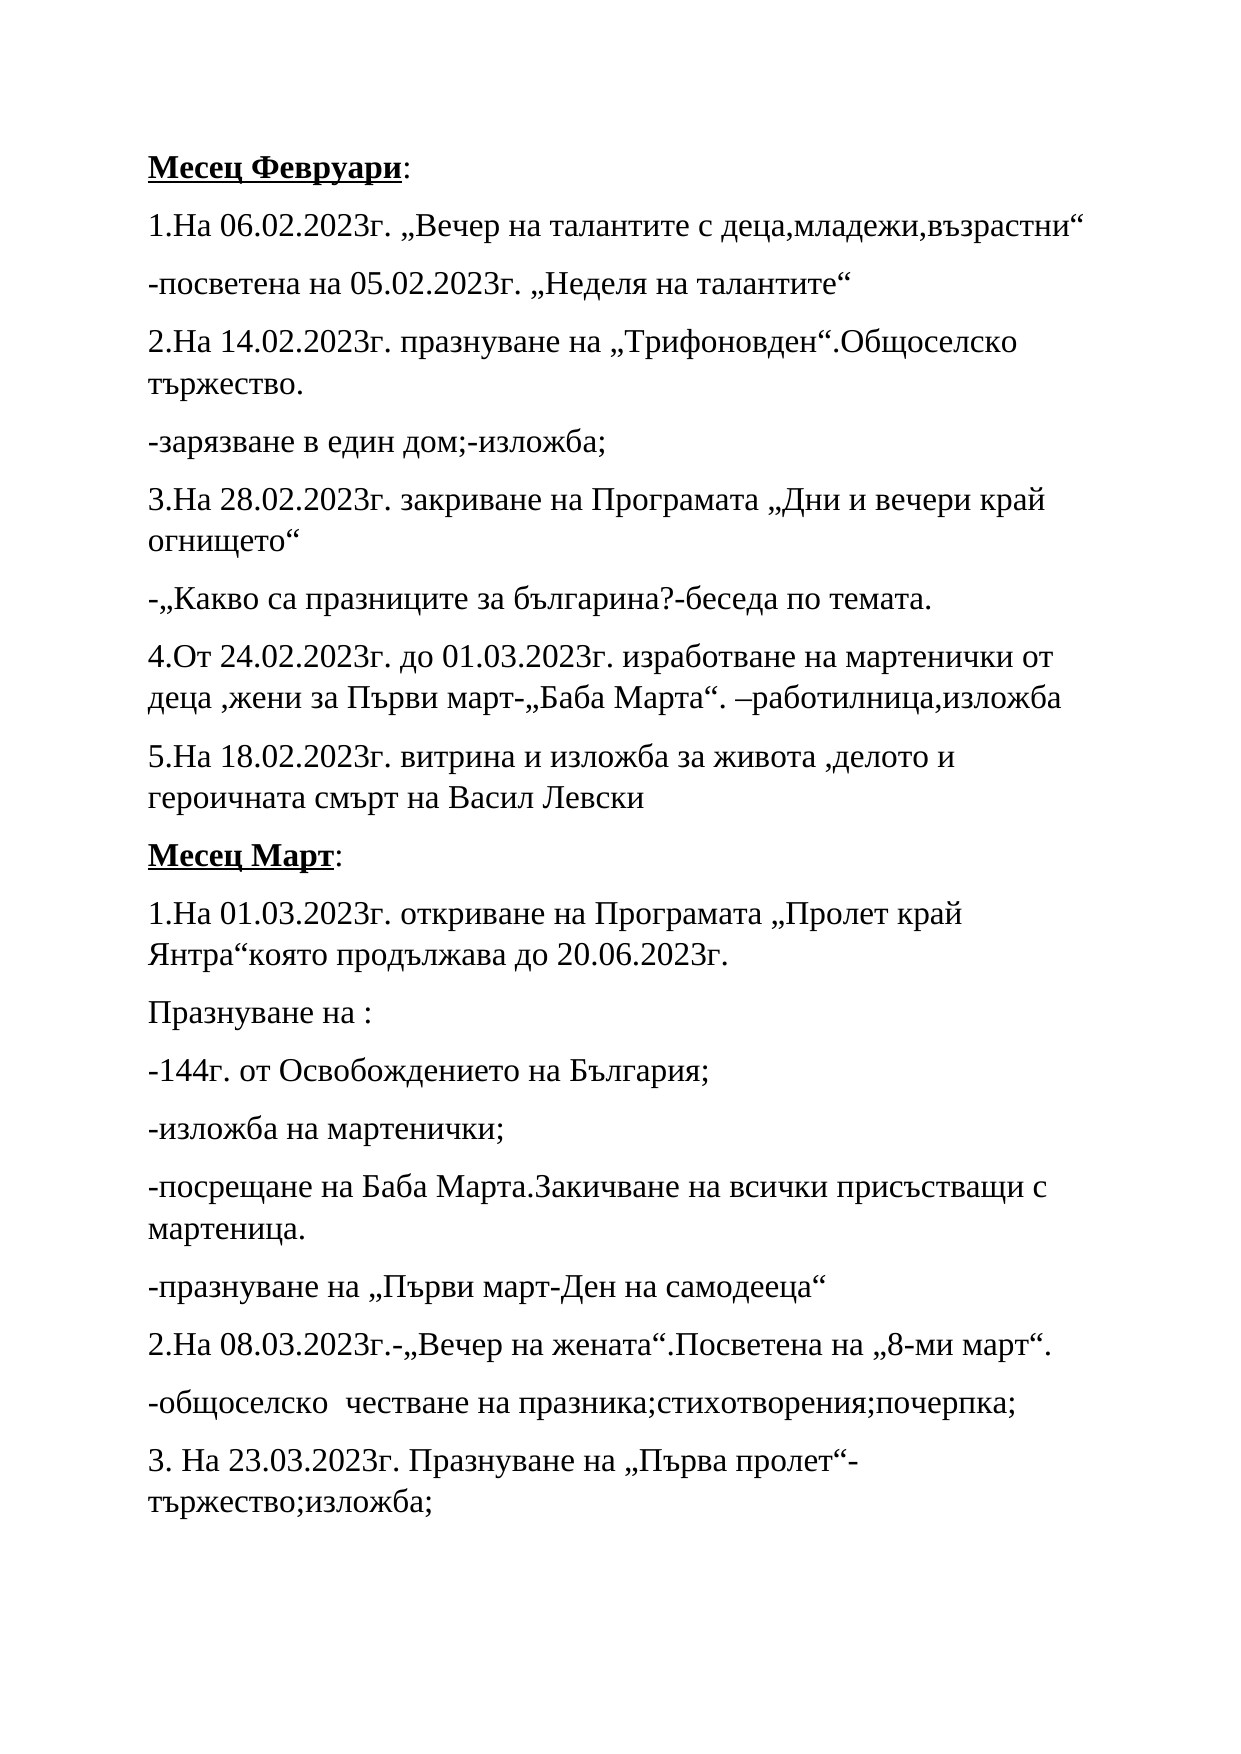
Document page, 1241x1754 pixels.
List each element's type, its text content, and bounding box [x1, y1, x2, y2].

text 4.От 24.02.2023г. до 01.03.2023г. изработване на мартенички от деца ,жени за Първи март-„Баба Марта“. –работилница,изложба [148, 636, 1093, 716]
text Месец Март: [148, 835, 1093, 873]
text Месец Февруари: [148, 148, 1093, 186]
text -посрещане на Баба Марта.Закичване на всички присъстващи с мартеница. [148, 1167, 1093, 1246]
text -„Какво са празниците за българина?-беседа по темата. [148, 578, 1093, 617]
text -изложба на мартенички; [148, 1109, 1093, 1147]
text 2.На 08.03.2023г.-„Вечер на жената“.Посветена на „8-ми март“. [148, 1324, 1093, 1362]
text 1.На 06.02.2023г. „Вечер на талантите с деца,младежи,възрастни“ [148, 206, 1093, 244]
text 1.На 01.03.2023г. откриване на Програмата „Пролет край Янтра“която продължава до 20.06.2023г. [148, 893, 1093, 973]
text -зарязване в един дом;-изложба; [148, 421, 1093, 459]
text 5.На 18.02.2023г. витрина и изложба за живота ,делото и героичната смърт на Васил Левски [148, 736, 1093, 816]
text -празнуване на „Първи март-Ден на самодееца“ [148, 1266, 1093, 1304]
text 3.На 28.02.2023г. закриване на Програмата „Дни и вечери край огнището“ [148, 479, 1093, 559]
text -144г. от Освобождението на България; [148, 1051, 1093, 1089]
text -посветена на 05.02.2023г. „Неделя на талантите“ [148, 264, 1093, 302]
text 3. На 23.03.2023г. Празнуване на „Първа пролет“-тържество;изложба; [148, 1440, 1093, 1520]
text 2.На 14.02.2023г. празнуване на „Трифоновден“.Общоселско тържество. [148, 322, 1093, 401]
text Празнуване на : [148, 993, 1093, 1031]
text -общоселско честване на празника;стихотворения;почерпка; [148, 1382, 1093, 1420]
